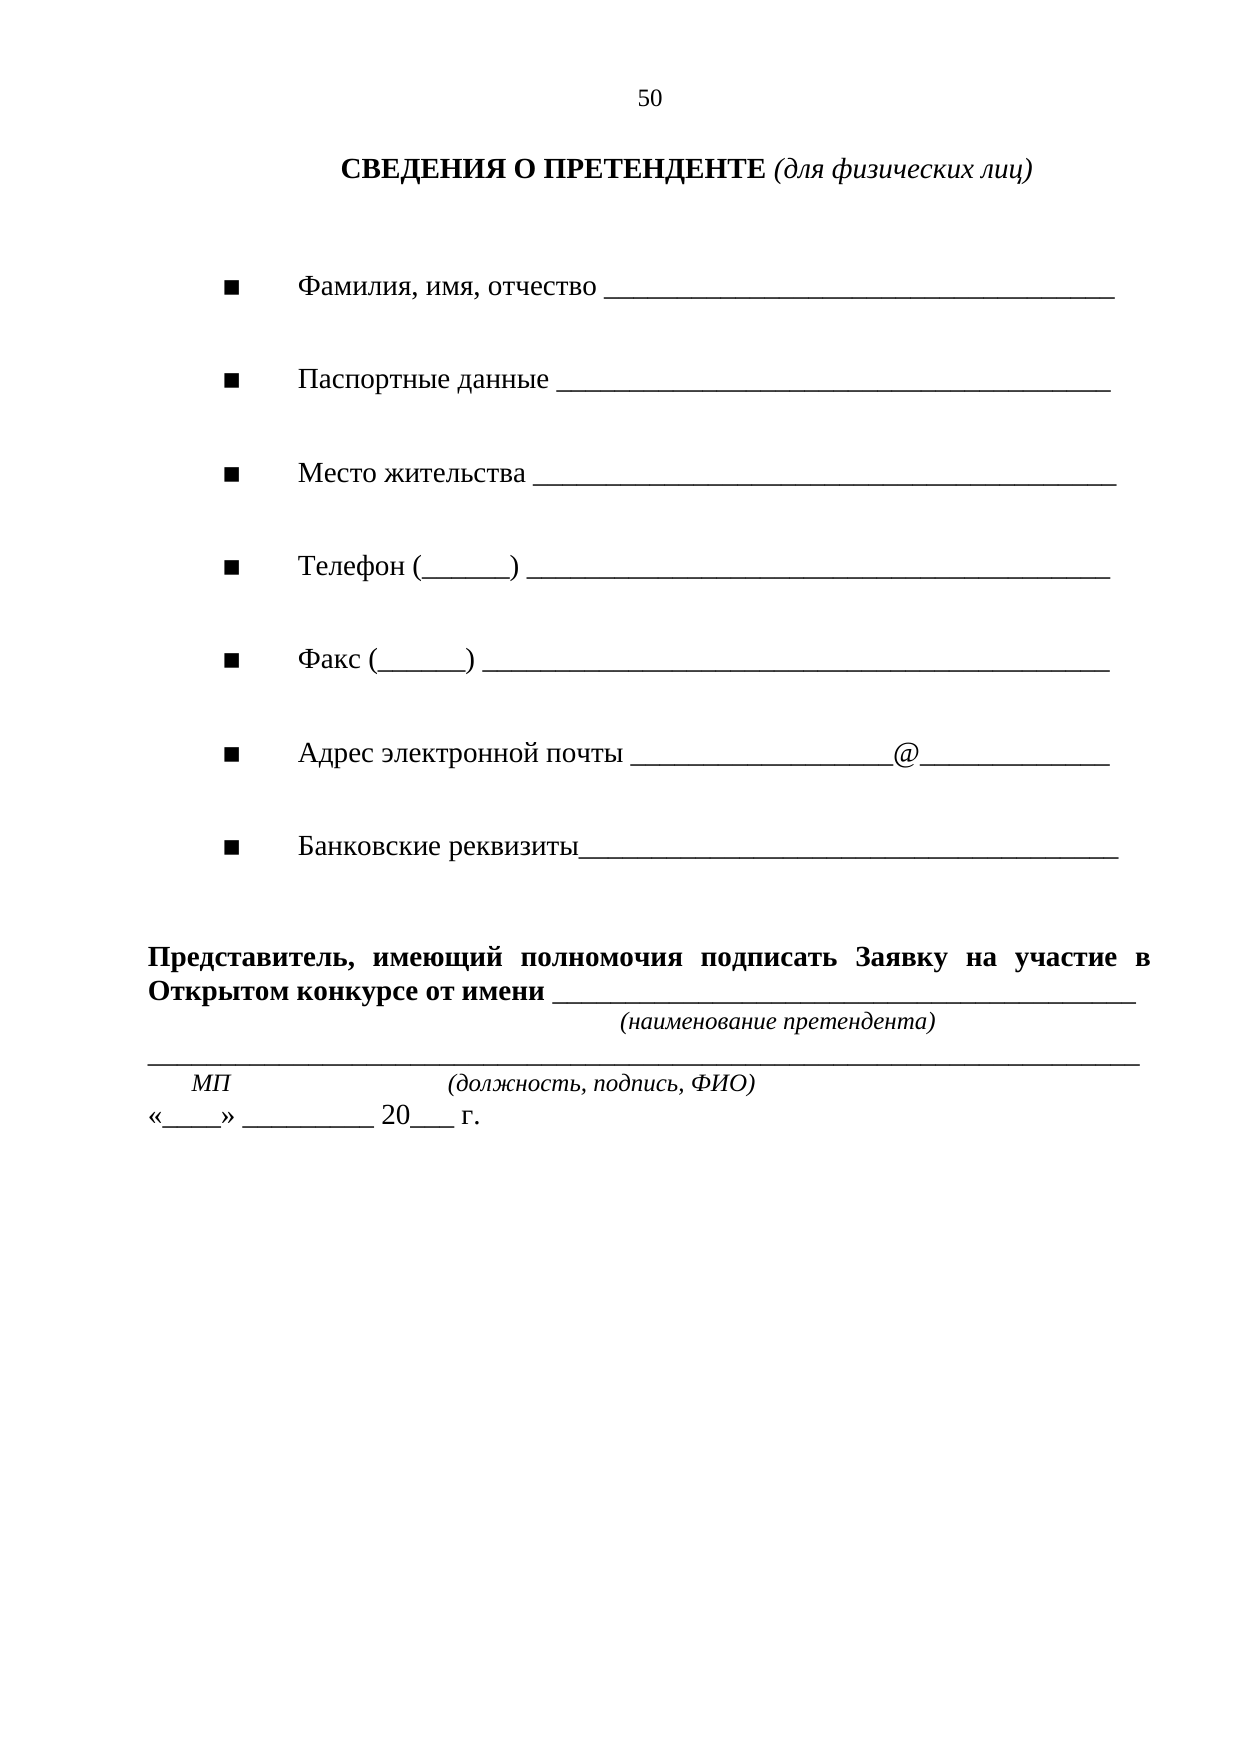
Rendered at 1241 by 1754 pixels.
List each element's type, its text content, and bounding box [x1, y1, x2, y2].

text «____» _________ 20___ г. [148, 1097, 1152, 1131]
text ____________________________________________________________________ [148, 1035, 1152, 1068]
list Фамилия, имя, отчество ___________________________________ [148, 252, 1152, 312]
list Факс (______) ___________________________________________ [148, 626, 1152, 685]
text Представитель, имеющий полномочия подписать Заявку на участие в Открытом конкурсе от имени ________________________________________ [148, 939, 1152, 1006]
text (наименование претендента) [148, 1006, 1152, 1035]
list Банковские реквизиты_____________________________________ [148, 812, 1152, 872]
text МП (должность, подпись, ФИО) [148, 1068, 1152, 1097]
list Адрес электронной почты __________________@_____________ [148, 719, 1152, 779]
list Место жительства ________________________________________ [148, 439, 1152, 499]
text СВЕДЕНИЯ О ПРЕТЕНДЕНТЕ (для физических лиц) [148, 152, 1152, 185]
list Телефон (______) ________________________________________ [148, 532, 1152, 592]
list Паспортные данные ______________________________________ [148, 346, 1152, 405]
